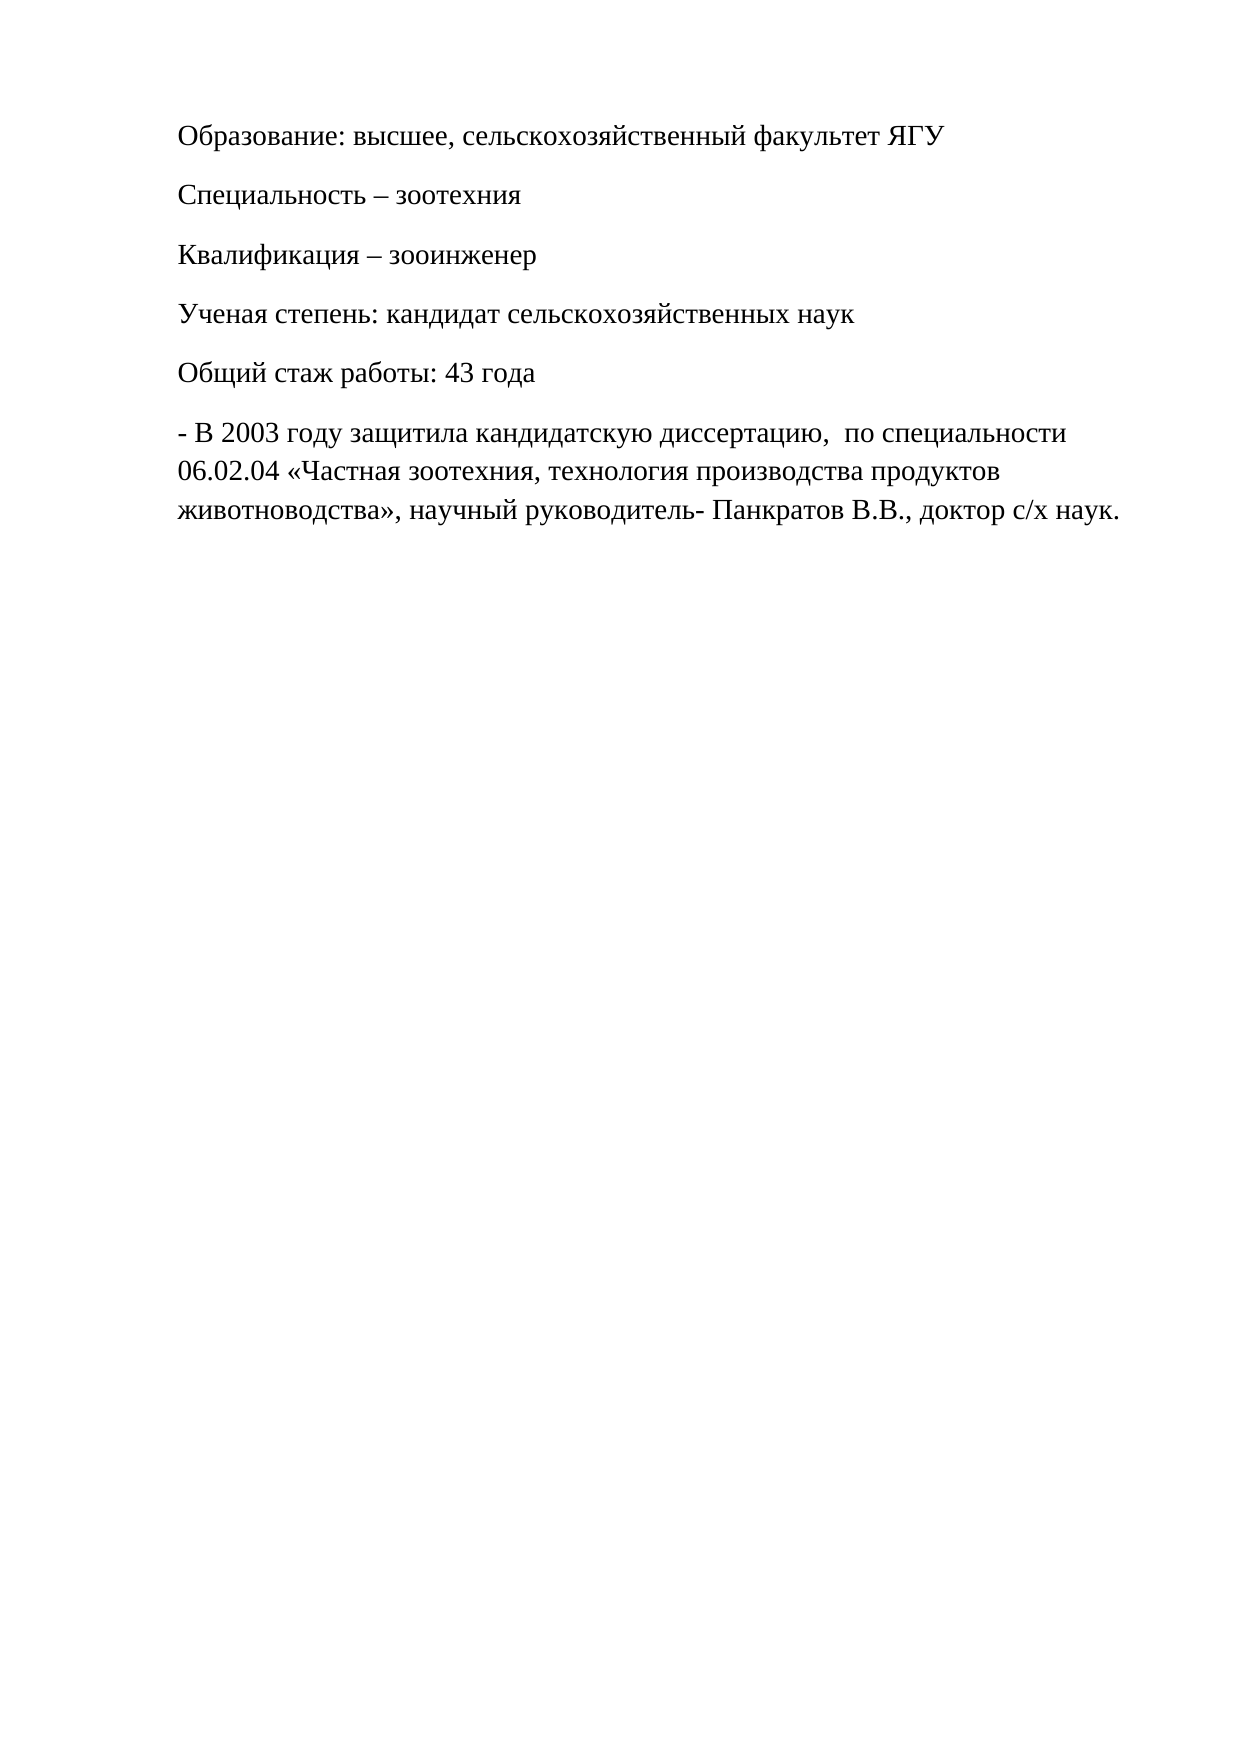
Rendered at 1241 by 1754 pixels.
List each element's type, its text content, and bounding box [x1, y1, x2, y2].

text - В 2003 году защитила кандидатскую диссертацию, по специальности 06.02.04 «Частная зоотехния, технология производства продуктов животноводства», научный руководитель- Панкратов В.В., доктор с/х наук. [177, 415, 1152, 526]
text Общий стаж работы: 43 года [177, 356, 1152, 389]
text Квалификация – зооинженер [177, 237, 1152, 270]
text Образование: высшее, сельскохозяйственный факультет ЯГУ [177, 118, 1152, 152]
text Ученая степень: кандидат сельскохозяйственных наук [177, 296, 1152, 330]
text Специальность – зоотехния [177, 177, 1152, 211]
